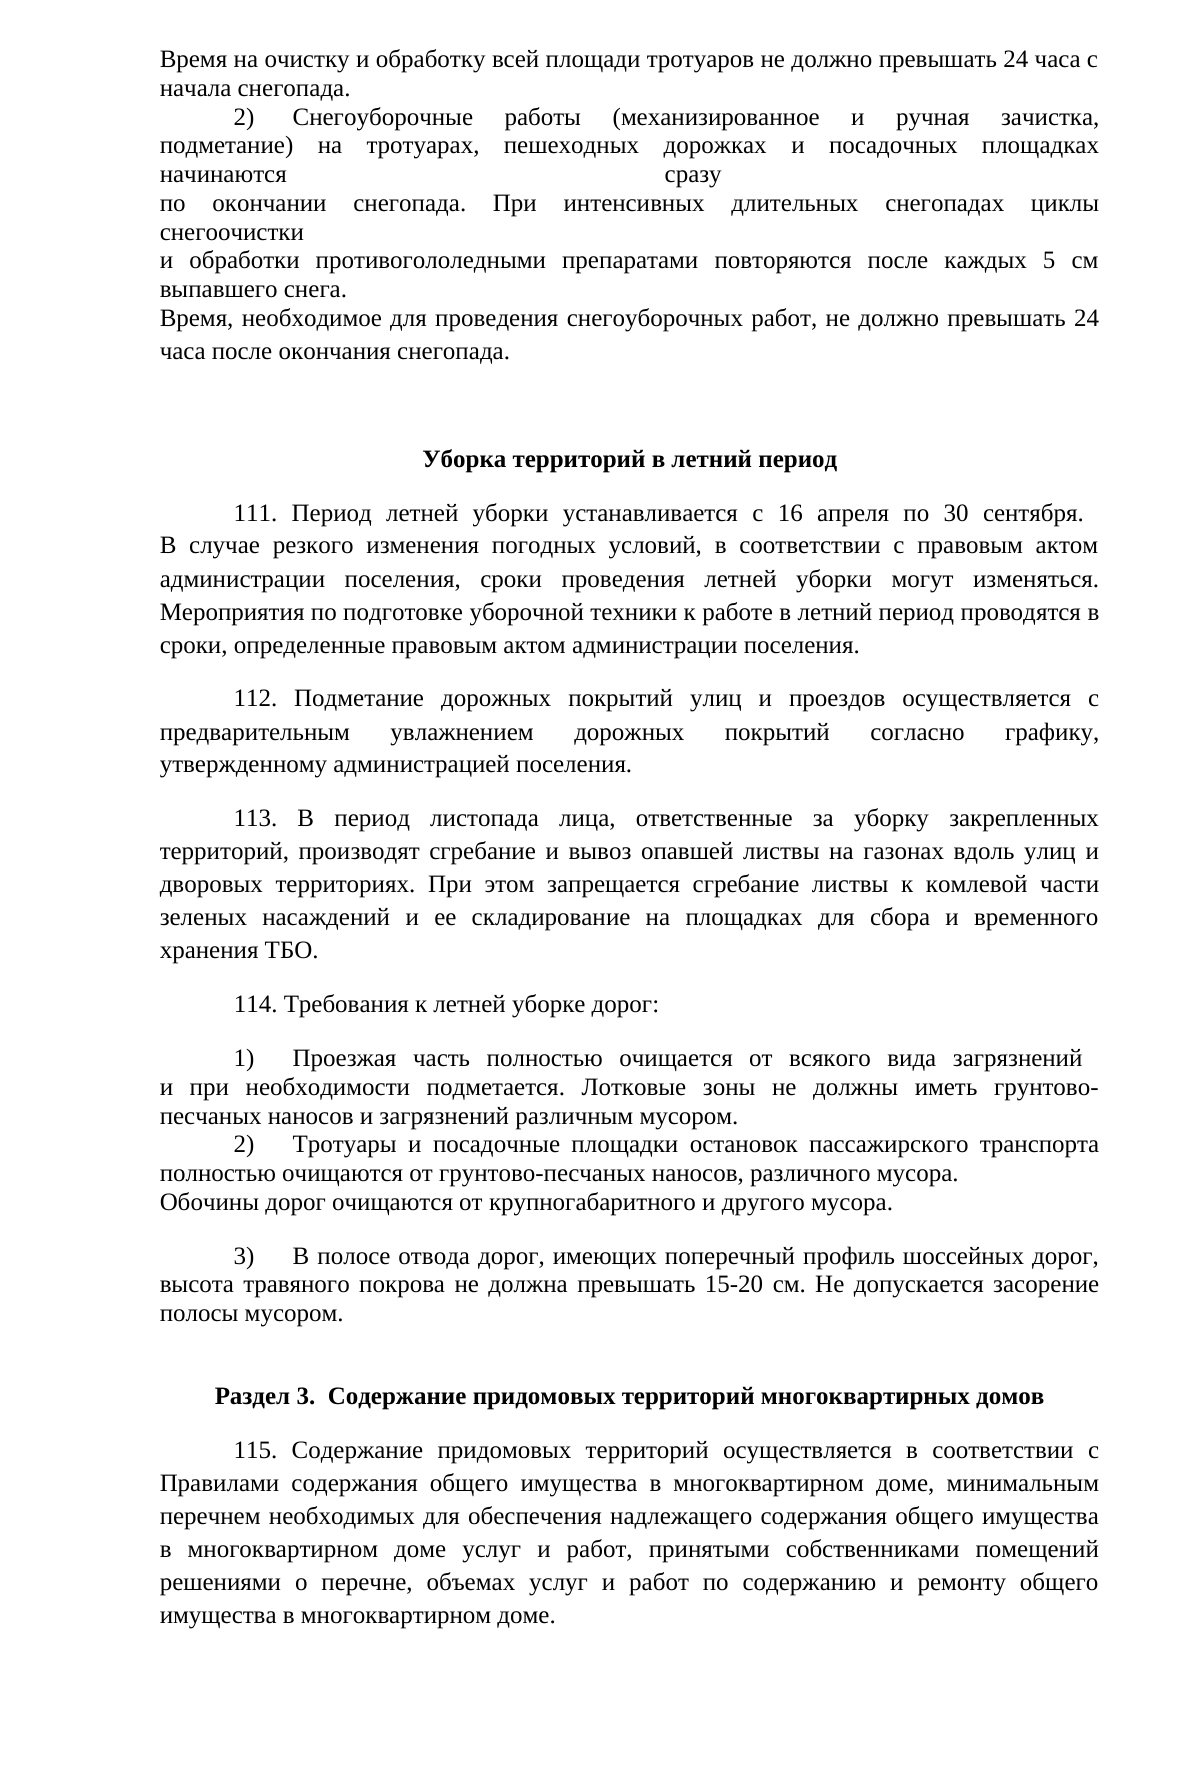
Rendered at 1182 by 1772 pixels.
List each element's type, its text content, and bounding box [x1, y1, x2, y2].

text 113. В период листопада лица, ответственные за уборку закрепленных территорий, производят сгребание и вывоз опавшей листвы на газонах вдоль улиц и дворовых территориях. При этом запрещается сгребание листвы к комлевой части зеленых насаждений и ее складирование на площадках для сбора и временного хранения ТБО. [159, 803, 1100, 964]
list Снегоуборочные работы (механизированное и ручная зачистка, подметание) на тротуарах, пешеходных дорожках и посадочных площадках начинаются сразу по окончании снегопада. При интенсивных длительных снегопадах циклы снегоочистки и обработки противогололедными препаратами повторяются после каждых выпавшего снега. [159, 102, 1100, 303]
text 114. Требования к летней уборке дорог: [233, 989, 1100, 1018]
text 111. Период летней уборки устанавливается с 16 апреля по 30 сентября. В случае резкого изменения погодных условий, в соответствии с правовым актом администрации поселения, сроки проведения летней уборки могут изменяться. Мероприятия по подготовке уборочной техники к работе в летний период проводятся в сроки, определенные правовым актом администрации поселения. [159, 498, 1100, 658]
list Проезжая часть полностью очищается от всякого вида загрязнений и при необходимости подметается. Лотковые зоны не должны иметь грунтово-песчаных наносов и загрязнений различным мусором. [159, 1043, 1100, 1129]
list В полосе отвода дорог, имеющих поперечный профиль шоссейных дорог, высота травяного покрова не должна превышать 15-. Не допускается засорение полосы мусором. [159, 1241, 1100, 1327]
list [159, 44, 1100, 102]
text 112. Подметание дорожных покрытий улиц и проездов осуществляется с предварительным увлажнением дорожных покрытий согласно графику, утвержденному администрацией поселения. [159, 683, 1100, 778]
text Обочины дорог очищаются от крупногабаритного и другого мусора. [159, 1187, 1100, 1216]
text 115. Содержание придомовых территорий осуществляется в соответствии с Правилами содержания общего имущества в многоквартирном доме, минимальным перечнем необходимых для обеспечения надлежащего содержания общего имущества в многоквартирном доме услуг и работ, принятыми собственниками помещений решениями о перечне, объемах услуг и работ по содержанию и ремонту общего имущества в многоквартирном доме. [159, 1435, 1100, 1629]
list Тротуары и посадочные площадки остановок пассажирского транспорта полностью очищаются от грунтово-песчаных наносов, различного мусора. [159, 1129, 1100, 1187]
text Раздел 3. Содержание придомовых территорий многоквартирных домов [159, 1381, 1100, 1410]
text Уборка территорий в летний период [159, 444, 1100, 472]
text Время, необходимое для проведения снегоуборочных работ, не должно превышать 24 часа после окончания снегопада. [159, 303, 1100, 365]
